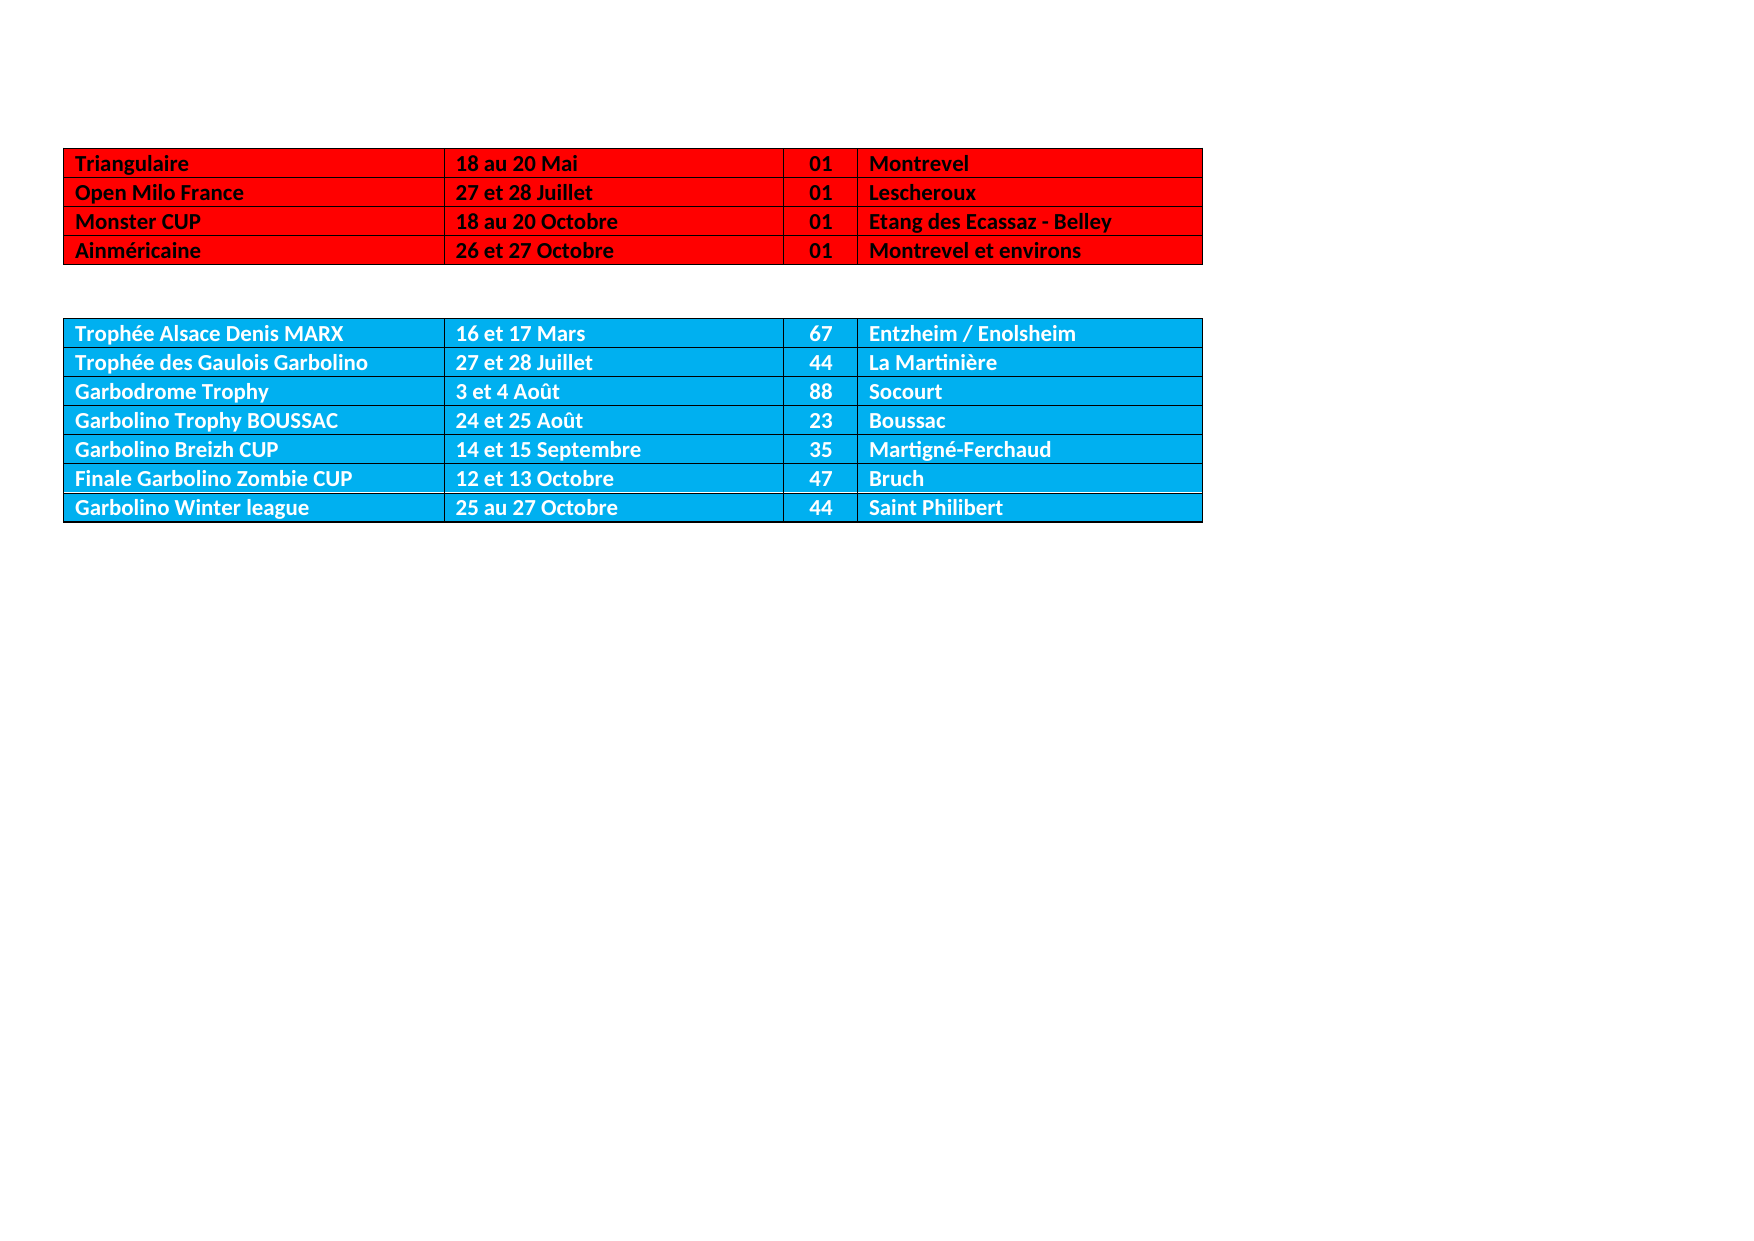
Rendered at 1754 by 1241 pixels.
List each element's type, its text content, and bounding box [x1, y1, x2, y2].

table_cell 25 au 27 Octobre [445, 494, 783, 521]
table_cell Etang des Ecassaz - Belley [858, 207, 1202, 235]
table_cell 35 [784, 435, 857, 463]
table_header Triangulaire [64, 149, 444, 177]
table_header 01 [784, 149, 857, 177]
table_header 18 au 20 Mai [445, 149, 783, 177]
table_cell Martigné-Ferchaud [858, 435, 1202, 463]
table_cell Garbolino Winter league [64, 494, 444, 521]
table_cell 27 et 28 Juillet [445, 178, 783, 206]
table_cell 01 [784, 207, 857, 235]
table_header Entzheim / Enolsheim [858, 319, 1202, 347]
table_cell 44 [784, 348, 857, 376]
table_cell 18 au 20 Octobre [445, 207, 783, 235]
table_cell 3 et 4 Août [445, 377, 783, 405]
table_cell Garbodrome Trophy [64, 377, 444, 405]
table_cell Montrevel et environs [858, 236, 1202, 264]
table_cell 26 et 27 Octobre [445, 236, 783, 264]
table_cell 23 [784, 406, 857, 434]
table_cell Lescheroux [858, 178, 1202, 206]
table_cell 14 et 15 Septembre [445, 435, 783, 463]
table_cell 12 et 13 Octobre [445, 464, 783, 492]
table_cell 44 [784, 494, 857, 521]
table_cell 01 [784, 236, 857, 264]
table_header Trophée Alsace Denis MARX [64, 319, 444, 347]
table_cell Trophée des Gaulois Garbolino [64, 348, 444, 376]
table_cell 88 [784, 377, 857, 405]
table_cell Open Milo France [64, 178, 444, 206]
table_cell Bruch [858, 464, 1202, 492]
table_cell Boussac [858, 406, 1202, 434]
table_cell 01 [784, 178, 857, 206]
table_cell 47 [784, 464, 857, 492]
table_cell Monster CUP [64, 207, 444, 235]
table_header 67 [784, 319, 857, 347]
table_header Montrevel [858, 149, 1202, 177]
table_cell Finale Garbolino Zombie CUP [64, 464, 444, 492]
table_cell La Martinière [858, 348, 1202, 376]
table_cell Ainméricaine [64, 236, 444, 264]
table_cell 24 et 25 Août [445, 406, 783, 434]
table_cell Socourt [858, 377, 1202, 405]
table_cell Garbolino Trophy BOUSSAC [64, 406, 444, 434]
table_cell Garbolino Breizh CUP [64, 435, 444, 463]
table_header 16 et 17 Mars [445, 319, 783, 347]
table_cell Saint Philibert [858, 494, 1202, 521]
table_cell 27 et 28 Juillet [445, 348, 783, 376]
